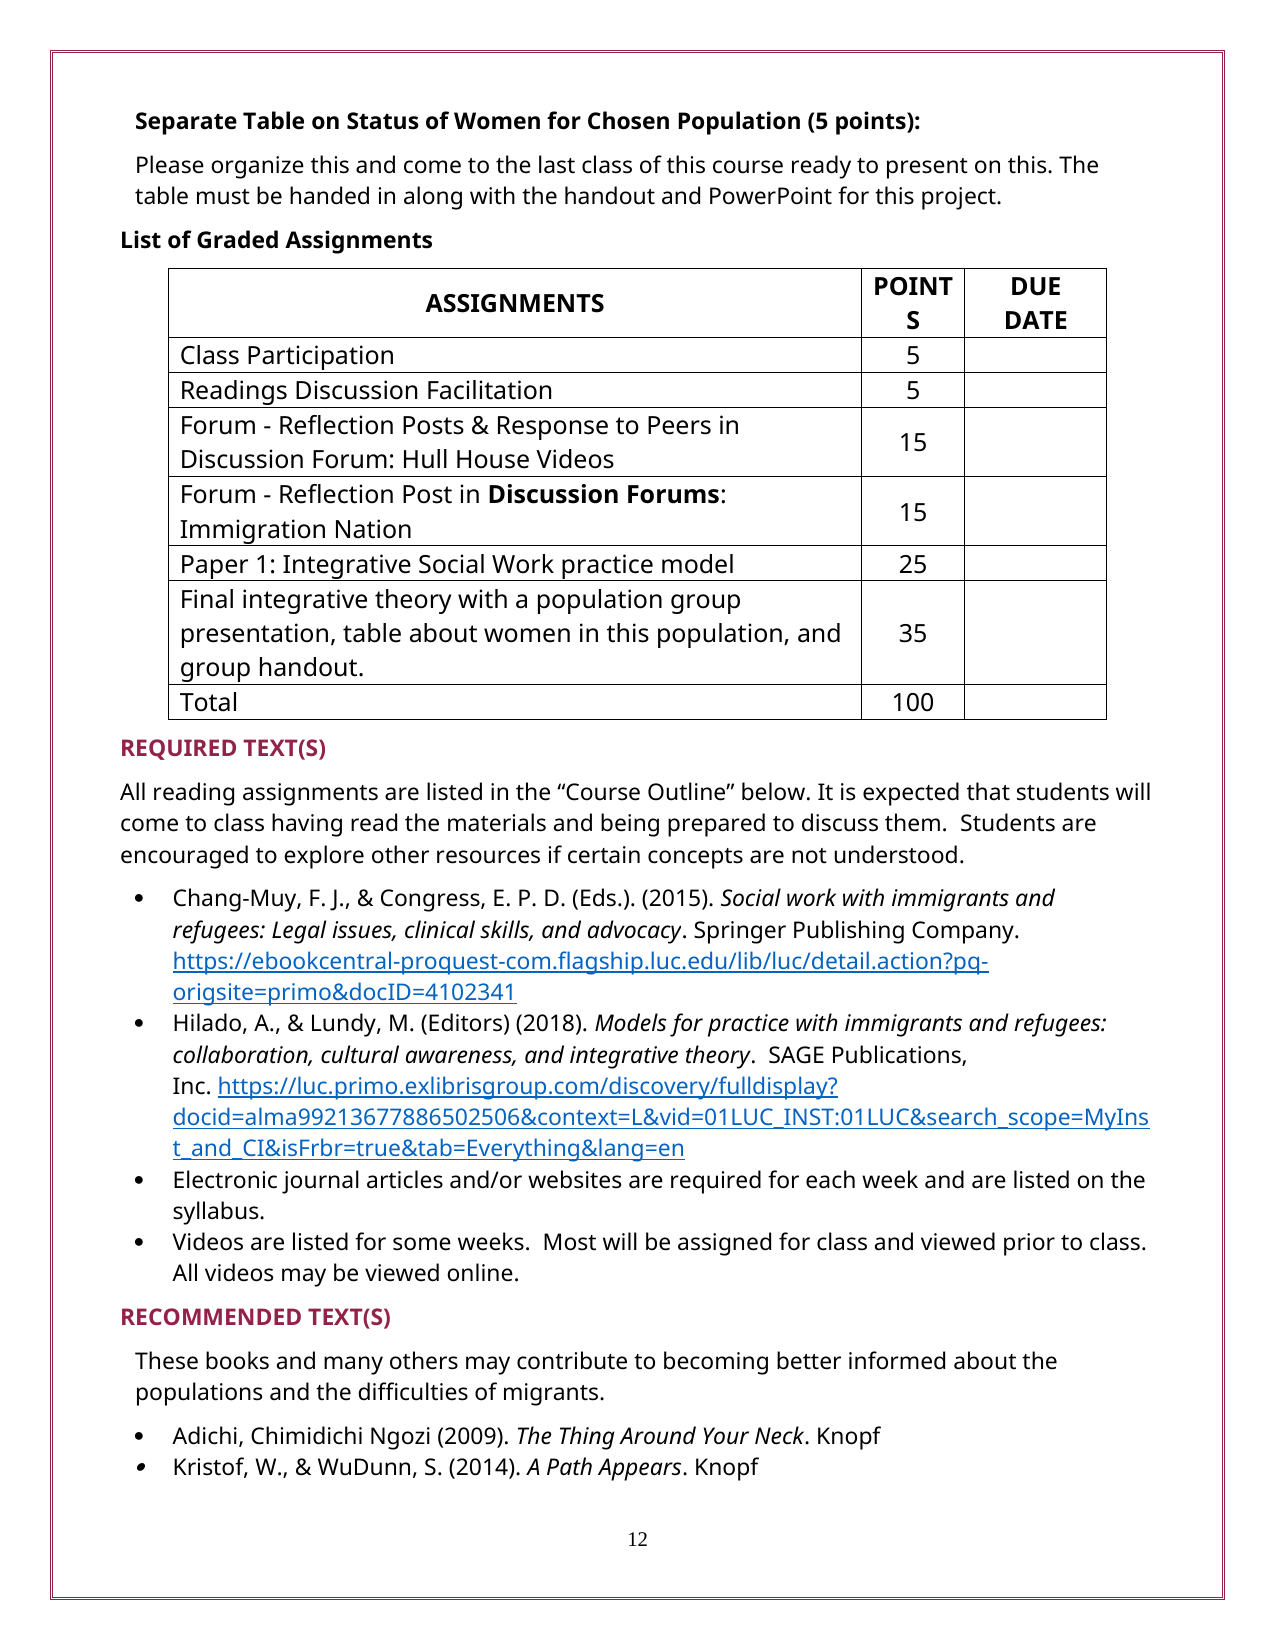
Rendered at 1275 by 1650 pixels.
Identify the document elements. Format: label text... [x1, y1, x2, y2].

table_cell 100 [862, 685, 964, 719]
table_cell Readings Discussion Facilitation [169, 373, 861, 407]
table_cell [965, 477, 1106, 545]
text REQUIRED TEXT(S) [120, 267, 1155, 763]
list Hilado, A., & Lundy, M. (Editors) (2018). Models for practice with immigrants and refugees: collaboration, cultural awareness, and integrative theory. SAGE Publications, Inc. https://luc.primo.exlibrisgroup.com/discovery/fulldisplay?docid=alma99213677886502506&context=L&vid=01LUC_INST:01LUC&search_scope=MyInst_and_CI&isFrbr=true&tab=Everything&lang=en [135, 1007, 1155, 1163]
table_cell [965, 546, 1106, 580]
table_cell Final integrative theory with a population group presentation, table about women in this population, and group handout. [169, 581, 861, 684]
table_cell [965, 373, 1106, 407]
text RECOMMENDED TEXT(S) [120, 1301, 1155, 1332]
table_cell 5 [862, 338, 964, 372]
table_cell [965, 581, 1106, 684]
list Videos are listed for some weeks. Most will be assigned for class and viewed prior to class. All videos may be viewed online. [135, 1226, 1155, 1288]
table_cell 5 [862, 373, 964, 407]
table_cell Forum - Reflection Posts & Response to Peers in Discussion Forum: Hull House Videos [169, 408, 861, 476]
table_cell [965, 685, 1106, 719]
table_cell Class Participation [169, 338, 861, 372]
list Chang-Muy, F. J., & Congress, E. P. D. (Eds.). (2015). Social work with immigrants and refugees: Legal issues, clinical skills, and advocacy. Springer Publishing Company. https://ebookcentral-proquest-com.flagship.luc.edu/lib/luc/detail.action?pq-origsite=primo&docID=4102341 [135, 882, 1155, 1007]
list Kristof, W., & WuDunn, S. (2014). A Path Appears. Knopf [135, 1451, 1155, 1482]
text These books and many others may contribute to becoming better informed about the populations and the difficulties of migrants. [135, 1345, 1155, 1407]
text Please organize this and come to the last class of this course ready to present on this. The table must be handed in along with the handout and PowerPoint for this project. [135, 149, 1155, 211]
table_cell Forum - Reflection Post in Discussion Forums: Immigration Nation [169, 477, 861, 545]
text Separate Table on Status of Women for Chosen Population (5 points): [135, 105, 1155, 136]
list Adichi, Chimidichi Ngozi (2009). The Thing Around Your Neck. Knopf [135, 1420, 1155, 1451]
list Electronic journal articles and/or websites are required for each week and are listed on the syllabus. [135, 1163, 1155, 1226]
table_cell Total [169, 685, 861, 719]
text List of Graded Assignments [120, 224, 1155, 255]
table_cell [965, 338, 1106, 372]
table_header ASSIGNMENTS [169, 269, 861, 337]
table_cell Paper 1: Integrative Social Work practice model [169, 546, 861, 580]
table_cell 15 [862, 408, 964, 476]
table_cell 35 [862, 581, 964, 684]
table_cell 15 [862, 477, 964, 545]
table_header POINTS [862, 269, 964, 337]
table_header DUE DATE [965, 269, 1106, 337]
text All reading assignments are listed in the “Course Outline” below. It is expected that students will come to class having read the materials and being prepared to discuss them. Students are encouraged to explore other resources if certain concepts are not understood. [120, 776, 1155, 870]
table_cell 25 [862, 546, 964, 580]
table_cell [965, 408, 1106, 476]
